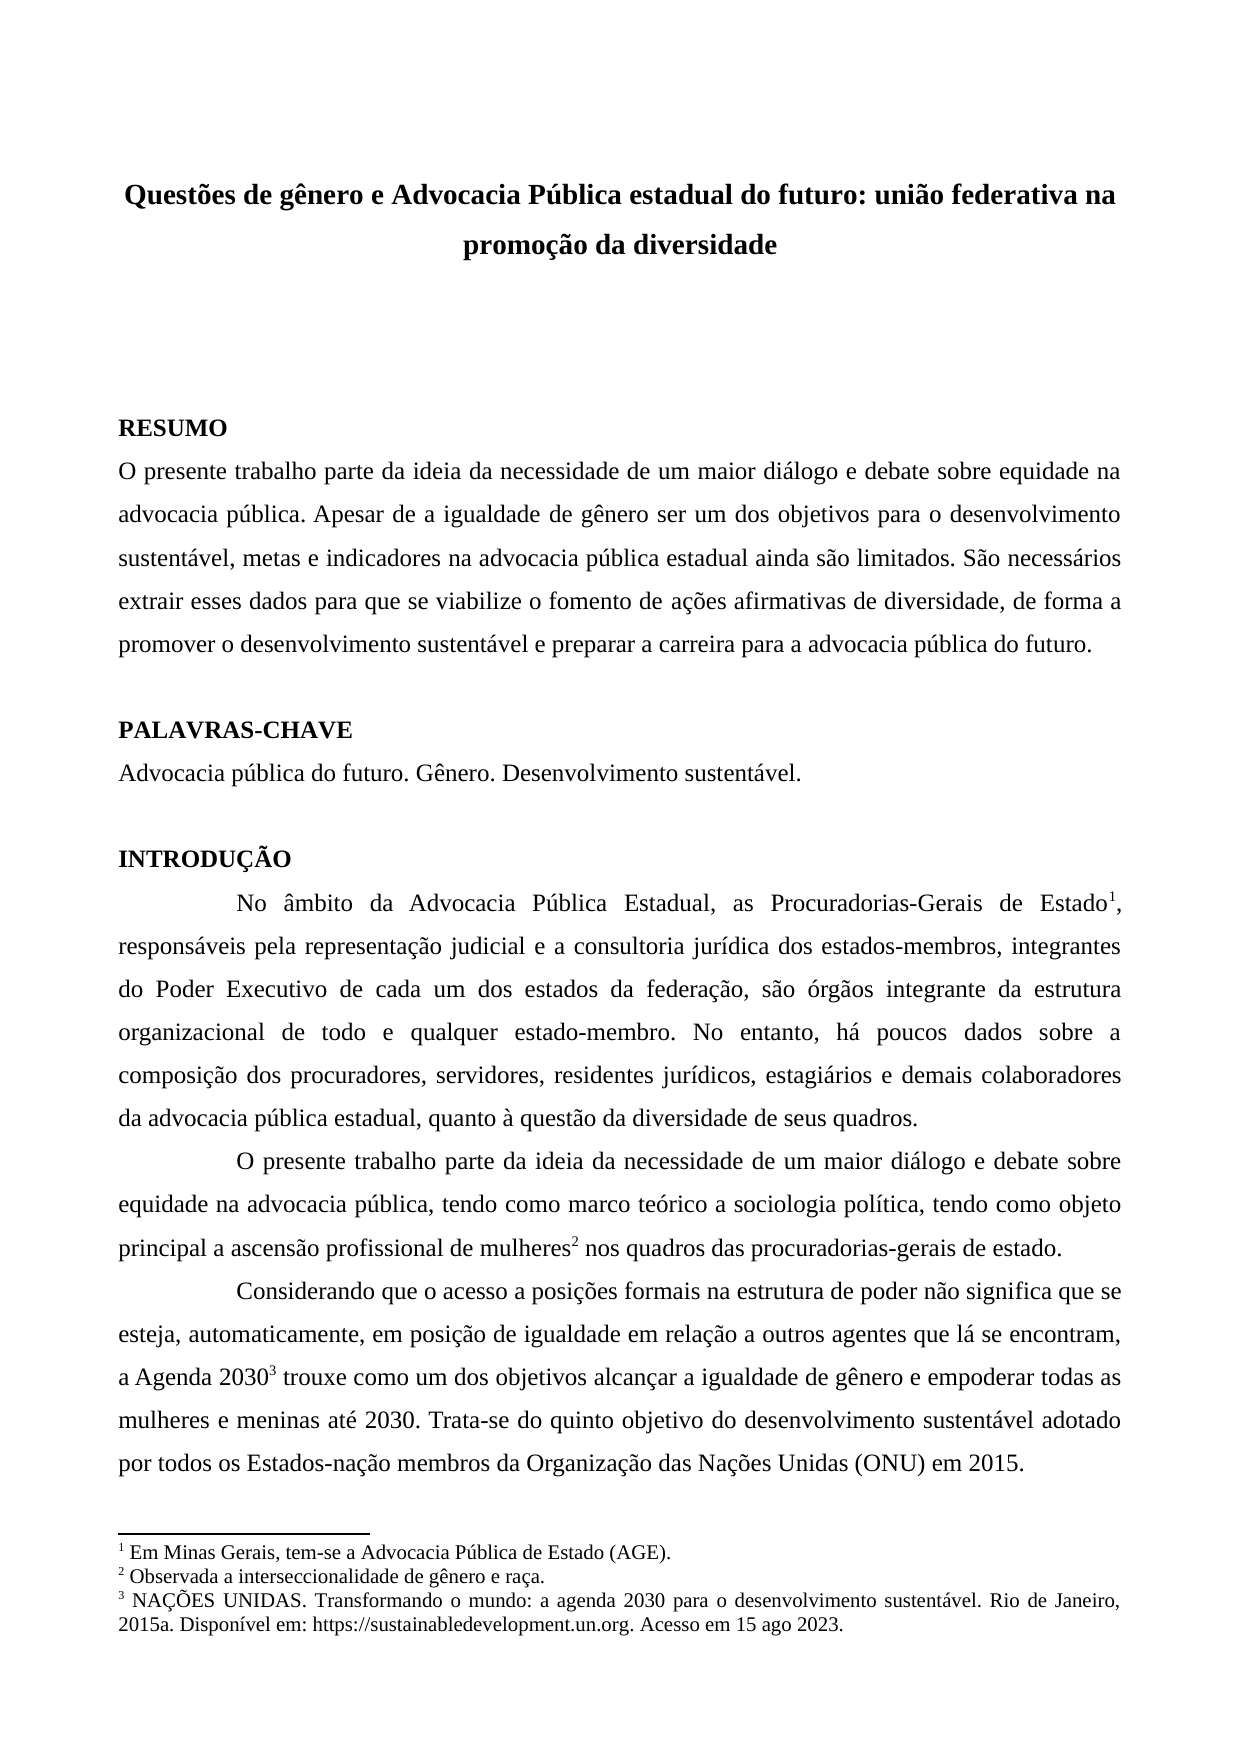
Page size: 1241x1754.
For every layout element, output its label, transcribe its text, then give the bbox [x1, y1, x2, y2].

text RESUMO [118, 413, 1122, 442]
text Advocacia pública do futuro. Gênero. Desenvolvimento sustentável. [118, 758, 1122, 787]
text INTRODUÇÃO [118, 844, 1122, 873]
text O presente trabalho parte da ideia da necessidade de um maior diálogo e debate sobre equidade na advocacia pública. Apesar de a igualdade de gênero ser um dos objetivos para o desenvolvimento sustentável, metas e indicadores na advocacia pública estadual ainda são limitados. São necessários extrair esses dados para que se viabilize o fomento de ações afirmativas de diversidade, de forma a promover o desenvolvimento sustentável e preparar a carreira para a advocacia pública do futuro. [118, 456, 1122, 658]
text PALAVRAS-CHAVE [118, 715, 1122, 744]
text No âmbito da Advocacia Pública Estadual, as Procuradorias-Gerais de Estado, responsáveis pela representação judicial e a consultoria jurídica dos estados-membros, integrantes do Poder Executivo de cada um dos estados da federação, são órgãos integrante da estrutura organizacional de todo e qualquer estado-membro. No entanto, há poucos dados sobre a composição dos procuradores, servidores, residentes jurídicos, estagiários e demais colaboradores da advocacia pública estadual, quanto à questão da diversidade de seus quadros. [118, 888, 1122, 1132]
text O presente trabalho parte da ideia da necessidade de um maior diálogo e debate sobre equidade na advocacia pública, tendo como marco teórico a sociologia política, tendo como objeto principal a ascensão profissional de mulheres nos quadros das procuradorias-gerais de estado. [118, 1146, 1122, 1261]
text Questões de gênero e Advocacia Pública estadual do futuro: união federativa na promoção da diversidade [118, 177, 1122, 261]
text Considerando que o acesso a posições formais na estrutura de poder não significa que se esteja, automaticamente, em posição de igualdade em relação a outros agentes que lá se encontram, a Agenda 2030 trouxe como um dos objetivos alcançar a igualdade de gênero e empoderar todas as mulheres e meninas até 2030. Trata-se do quinto objetivo do desenvolvimento sustentável adotado por todos os Estados-nação membros da Organização das Nações Unidas (ONU) em 2015. [118, 1276, 1122, 1477]
